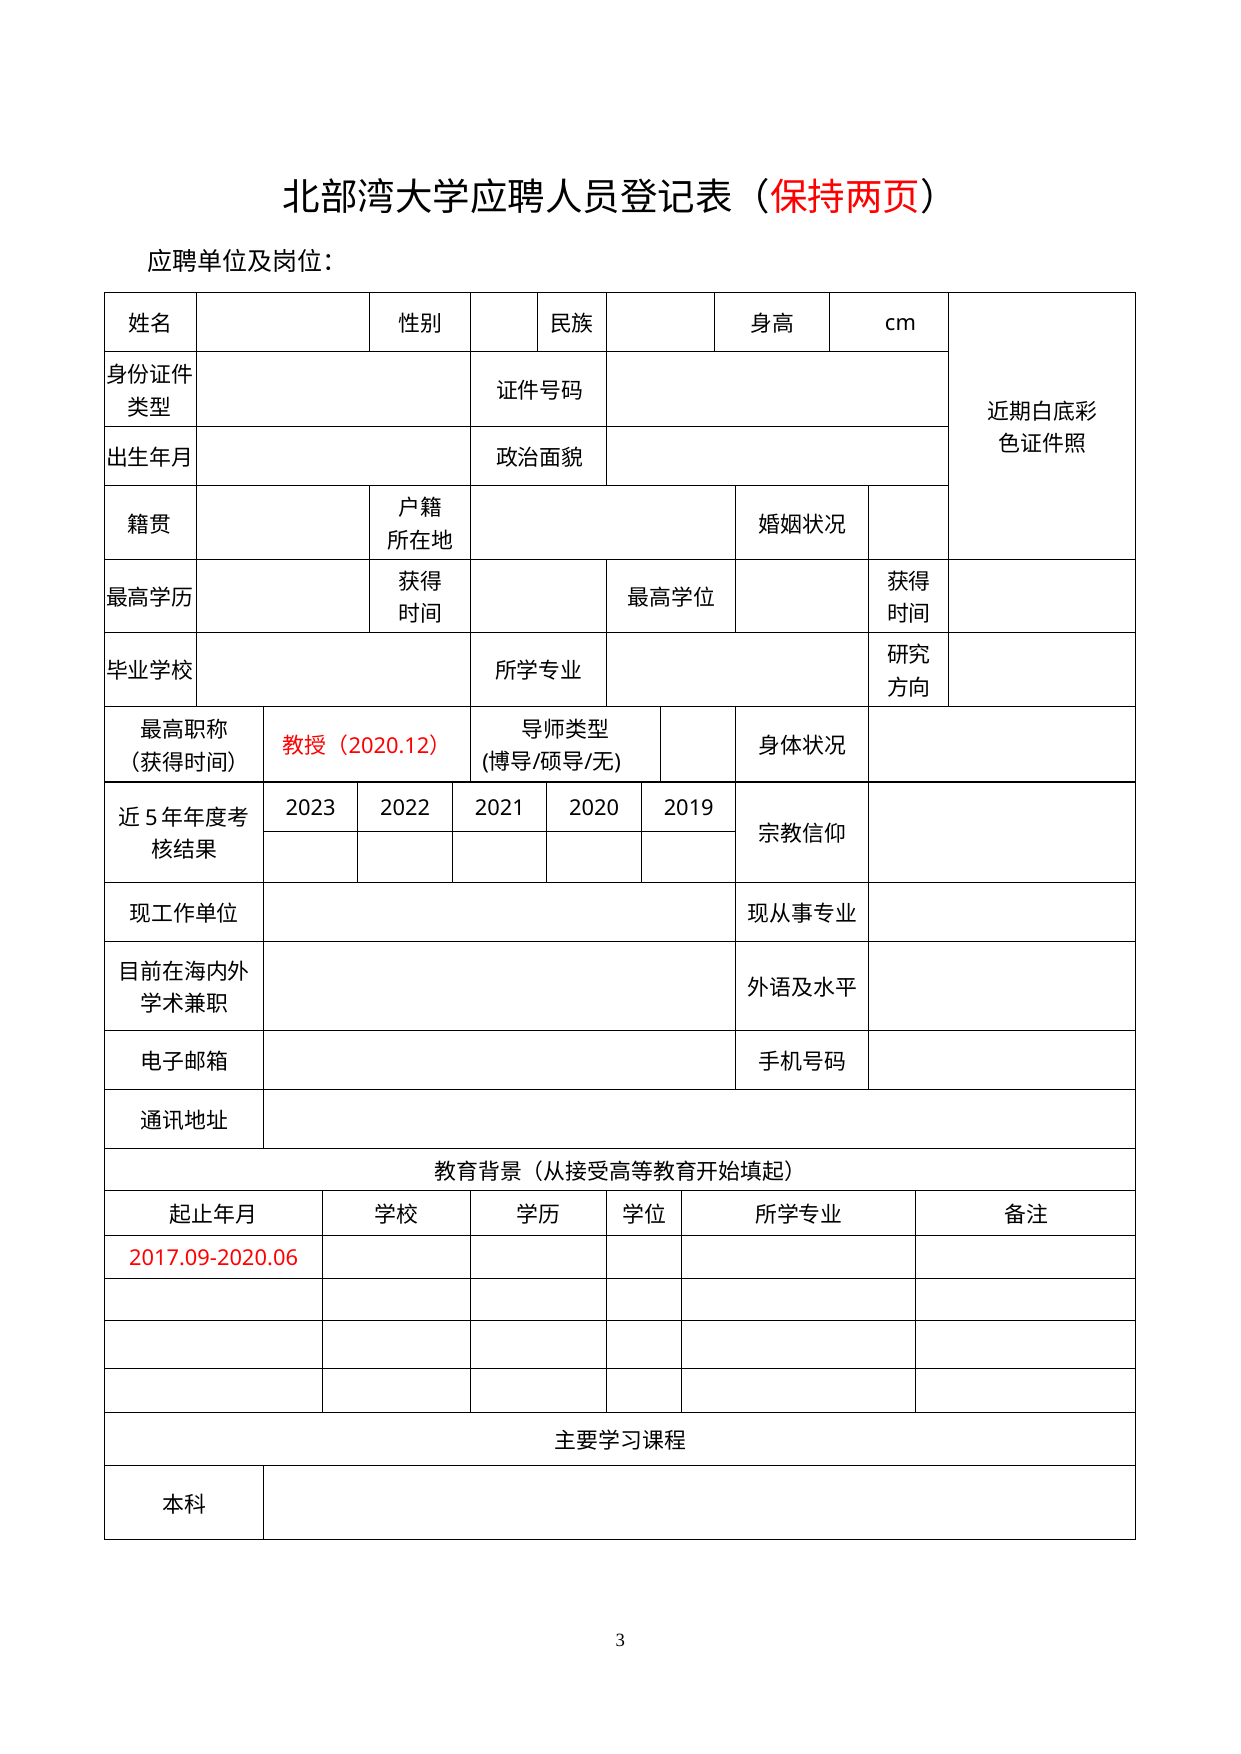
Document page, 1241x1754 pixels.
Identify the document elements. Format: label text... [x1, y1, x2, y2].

table_cell 现工作单位 [105, 883, 263, 941]
table_cell 通讯地址 [105, 1090, 263, 1148]
table_cell [323, 1236, 470, 1278]
table_cell [105, 1369, 322, 1412]
table_cell [197, 486, 369, 559]
table_cell [471, 486, 735, 559]
table_cell 起止年月 [105, 1191, 322, 1235]
table_cell 所学专业 [471, 633, 606, 706]
table_cell 主要学习课程 [105, 1413, 1135, 1465]
table_cell 2022 [358, 783, 452, 831]
table_cell 近5年年度考核结果 [105, 783, 263, 882]
table_cell [916, 1279, 1135, 1319]
table_cell 教授（2020.12） [264, 707, 470, 781]
table_header 身高 [715, 293, 829, 351]
table_cell [682, 1321, 915, 1368]
table_header cm [830, 293, 948, 351]
table_cell 身体状况 [736, 707, 868, 781]
table_cell 本科 [105, 1466, 263, 1539]
table_cell [916, 1236, 1135, 1278]
table_cell [105, 1321, 322, 1368]
table_header 近期白底彩 色证件照 [949, 293, 1135, 559]
table_cell [471, 1279, 606, 1319]
table_cell [323, 1369, 470, 1412]
table_cell [869, 883, 1135, 941]
table_cell 出生年月 [105, 427, 196, 485]
table_cell 2017.09-2020.06 [105, 1236, 322, 1278]
table_cell 研究 方向 [869, 633, 948, 706]
table_cell [264, 883, 735, 941]
table_cell [607, 1321, 681, 1368]
table_header [197, 293, 369, 351]
table_header [607, 293, 714, 351]
table_cell 学位 [607, 1191, 681, 1235]
table_cell [916, 1369, 1135, 1412]
table_cell 身份证件类型 [105, 352, 196, 426]
table_cell [661, 707, 735, 781]
table_cell 2023 [264, 783, 357, 831]
table_cell [471, 560, 606, 632]
table_cell [869, 942, 1135, 1030]
table_cell 手机号码 [736, 1031, 868, 1089]
table_cell [197, 560, 369, 632]
table_cell [869, 1031, 1135, 1089]
table_header 性别 [370, 293, 470, 351]
table_cell 学校 [323, 1191, 470, 1235]
table_cell 婚姻状况 [736, 486, 868, 559]
table_cell [736, 560, 868, 632]
table_cell 学历 [471, 1191, 606, 1235]
table_header 民族 [538, 293, 606, 351]
table_cell 最高学位 [607, 560, 735, 632]
table_cell [471, 1369, 606, 1412]
table_cell [264, 832, 357, 882]
table_cell 证件号码 [471, 352, 606, 426]
table_cell 最高学历 [105, 560, 196, 632]
table_cell [682, 1279, 915, 1319]
table_cell [264, 1031, 735, 1089]
table_cell 户籍 所在地 [370, 486, 470, 559]
table_cell [197, 633, 470, 706]
text 北部湾大学应聘人员登记表（保持两页） [148, 162, 1092, 227]
table_cell [471, 1236, 606, 1278]
table_header [471, 293, 537, 351]
table_cell [607, 1236, 681, 1278]
table_cell [323, 1321, 470, 1368]
table_cell [869, 783, 1135, 882]
table_cell 宗教信仰 [736, 783, 868, 882]
table_cell [607, 1279, 681, 1319]
table_cell 电子邮箱 [105, 1031, 263, 1089]
table_cell 最高职称 （获得时间） [105, 707, 263, 781]
table_cell 导师类型 (博导/硕导/无) [471, 707, 660, 781]
table_cell 外语及水平 [736, 942, 868, 1030]
table_cell 获得 时间 [370, 560, 470, 632]
table_cell 2020 [547, 783, 641, 831]
table_cell [869, 486, 948, 559]
table_cell 所学专业 [682, 1191, 915, 1235]
table_cell [471, 1321, 606, 1368]
table_cell [358, 832, 452, 882]
text 应聘单位及岗位： [148, 227, 1092, 292]
table_cell 毕业学校 [105, 633, 196, 706]
table_cell [197, 427, 470, 485]
table_cell 获得 时间 [869, 560, 948, 632]
table_cell [682, 1236, 915, 1278]
table_cell [607, 633, 868, 706]
table_cell 2019 [642, 783, 735, 831]
table_cell [323, 1279, 470, 1319]
table_cell [547, 832, 641, 882]
table_cell [264, 1090, 1135, 1148]
table_cell 目前在海内外学术兼职 [105, 942, 263, 1030]
table_cell [453, 832, 546, 882]
table_cell [949, 633, 1135, 706]
table_cell [264, 942, 735, 1030]
table_cell 备注 [916, 1191, 1135, 1235]
table_cell [642, 832, 735, 882]
table_cell [607, 1369, 681, 1412]
table_cell 籍贯 [105, 486, 196, 559]
table_cell [197, 352, 470, 426]
table_cell [607, 427, 948, 485]
table_cell [949, 560, 1135, 632]
table_cell [105, 1279, 322, 1319]
table_cell [916, 1321, 1135, 1368]
table_cell 教育背景（从接受高等教育开始填起） [105, 1149, 1135, 1190]
table_cell [682, 1369, 915, 1412]
table_header 姓名 [105, 293, 196, 351]
table_cell 2021 [453, 783, 546, 831]
table_cell [869, 707, 1135, 781]
table_cell 现从事专业 [736, 883, 868, 941]
table_cell 政治面貌 [471, 427, 606, 485]
table_cell [607, 352, 948, 426]
table_cell [264, 1466, 1135, 1539]
